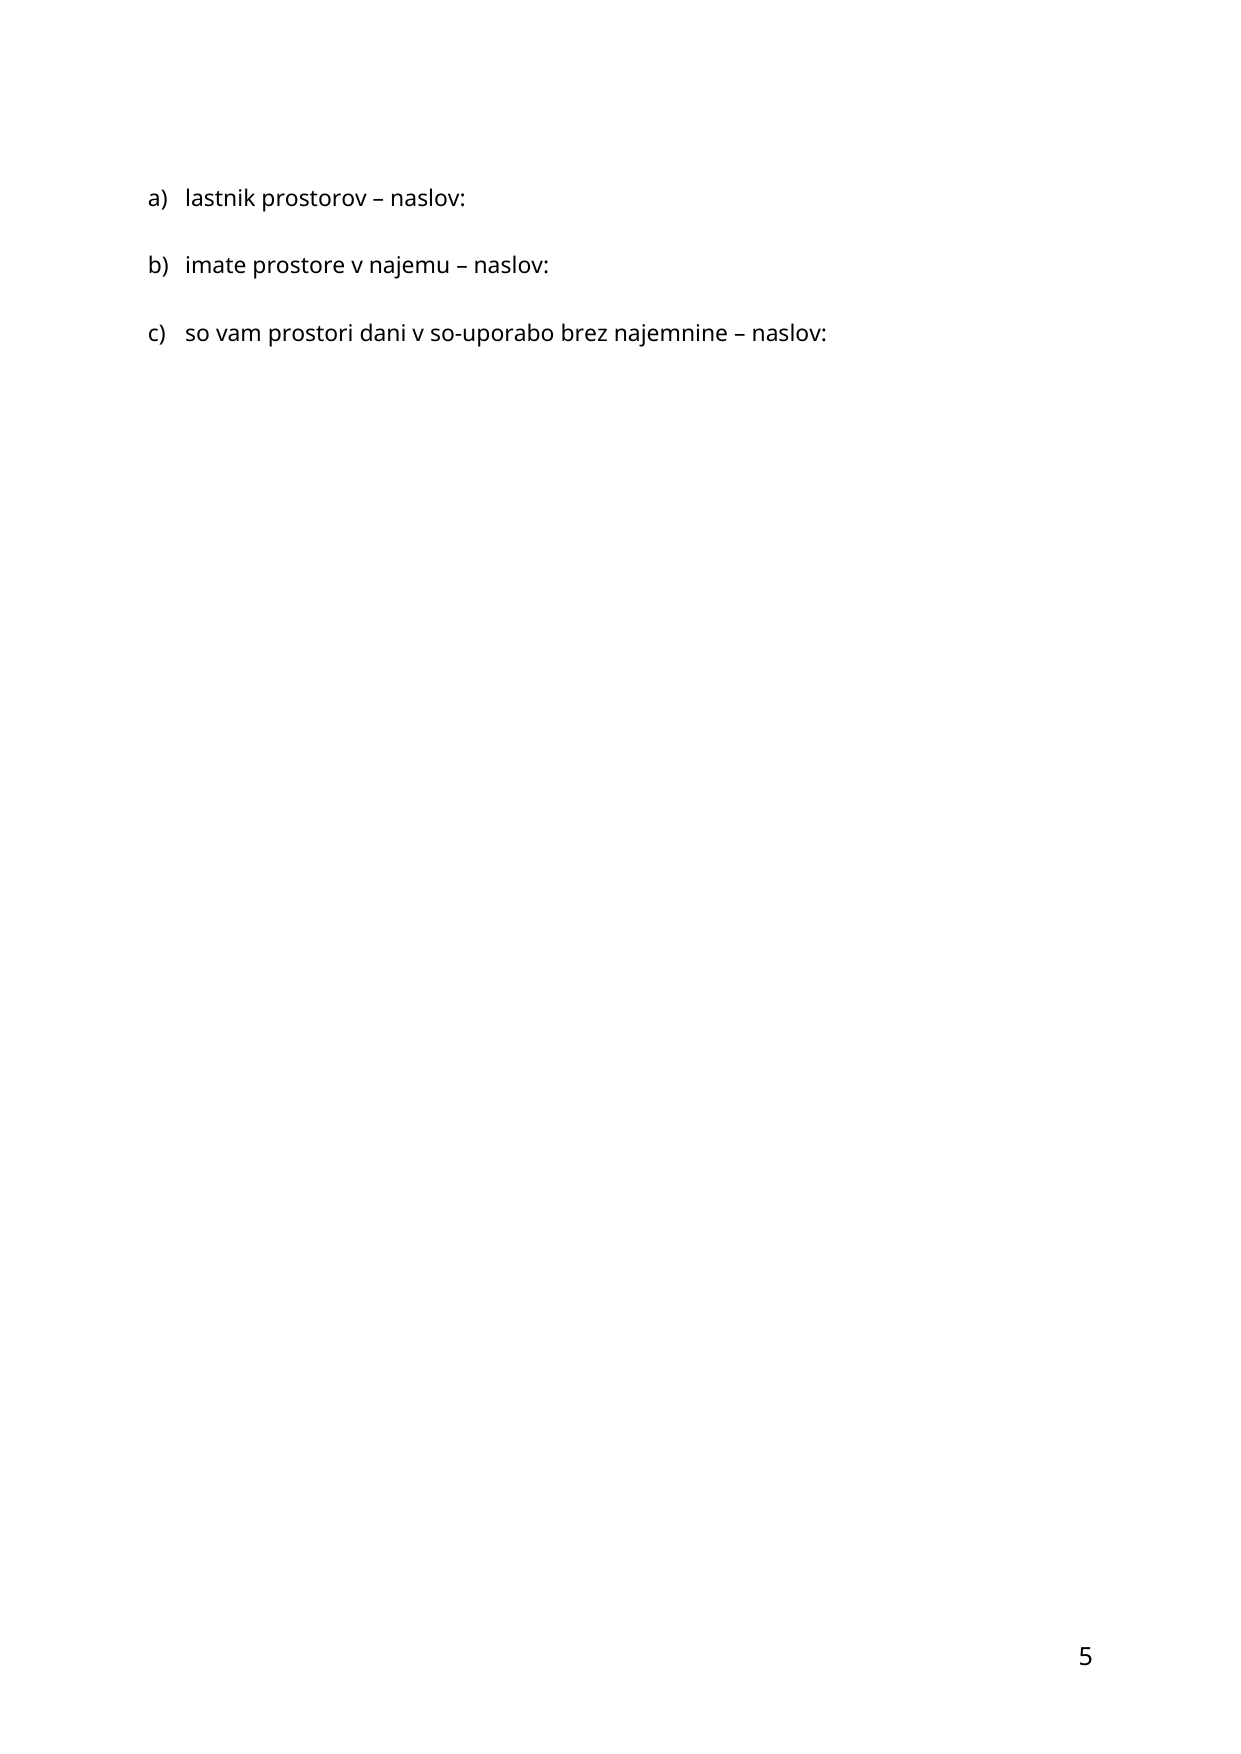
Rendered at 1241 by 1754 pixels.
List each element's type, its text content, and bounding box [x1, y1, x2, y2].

list imate prostore v najemu – naslov: [148, 249, 1092, 280]
list so vam prostori dani v so-uporabo brez najemnine – naslov: [148, 316, 1092, 348]
list lastnik prostorov – naslov: [148, 181, 1092, 213]
